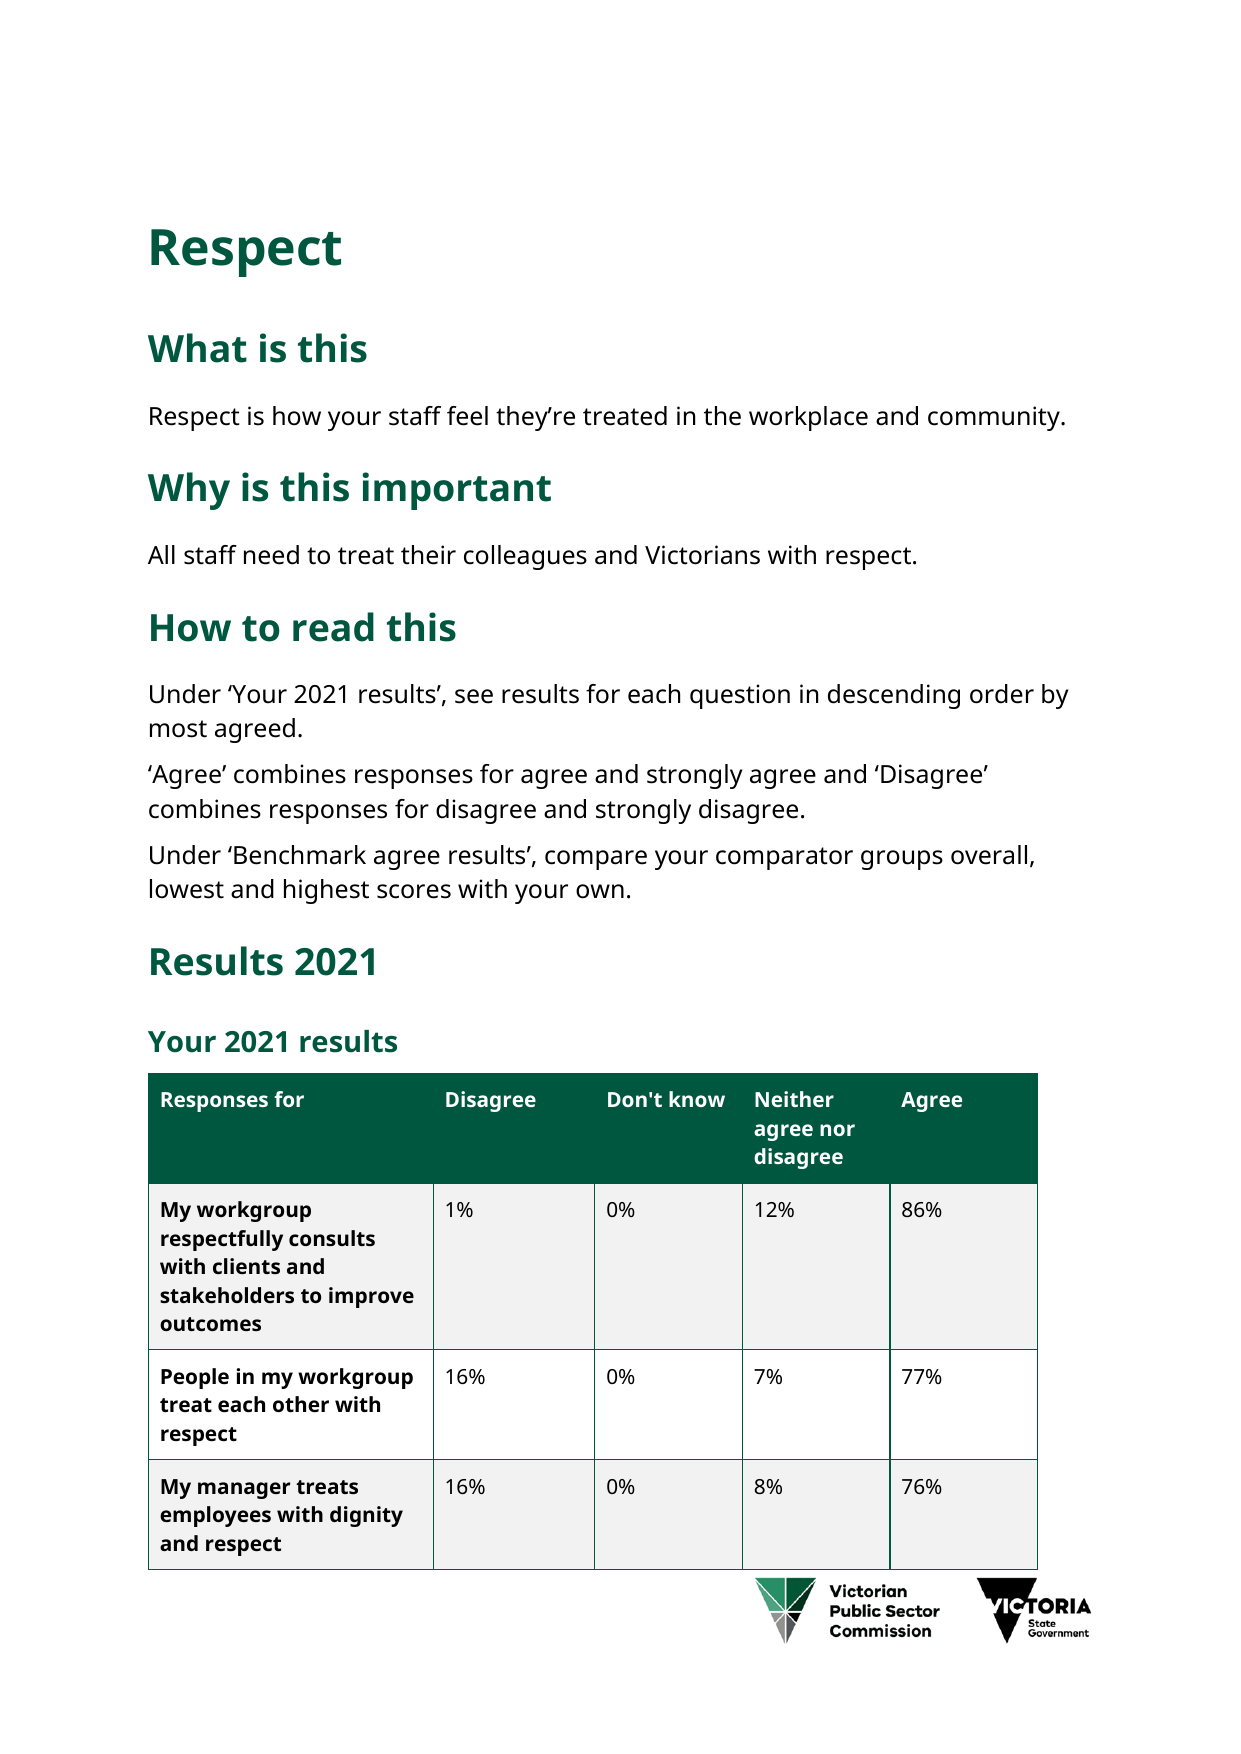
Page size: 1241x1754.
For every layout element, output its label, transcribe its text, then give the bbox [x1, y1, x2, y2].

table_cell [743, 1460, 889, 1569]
text Under ‘Benchmark agree results’, compare your comparator groups overall, lowest and highest scores with your own. [148, 838, 1092, 906]
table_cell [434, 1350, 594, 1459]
text ‘Agree’ combines responses for agree and strongly agree and ‘Disagree’ combines responses for disagree and strongly disagree. [148, 757, 1092, 825]
subtitle Your 2021 results [148, 1021, 1092, 1061]
picture [754, 1577, 1093, 1645]
subtitle Results 2021 [148, 935, 1092, 986]
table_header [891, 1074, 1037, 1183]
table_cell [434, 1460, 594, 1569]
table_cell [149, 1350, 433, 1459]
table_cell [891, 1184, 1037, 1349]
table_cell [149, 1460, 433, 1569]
text Under ‘Your 2021 results’, see results for each question in descending order by most agreed. [148, 677, 1092, 745]
text All staff need to treat their colleagues and Victorians with respect. [148, 538, 1092, 572]
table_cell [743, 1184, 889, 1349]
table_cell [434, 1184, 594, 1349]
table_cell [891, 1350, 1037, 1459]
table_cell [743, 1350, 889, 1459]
subtitle How to read this [148, 601, 1092, 652]
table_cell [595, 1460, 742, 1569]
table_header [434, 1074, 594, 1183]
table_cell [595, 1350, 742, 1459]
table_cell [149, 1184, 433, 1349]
text Respect is how your staff feel they’re treated in the workplace and community. [148, 398, 1092, 433]
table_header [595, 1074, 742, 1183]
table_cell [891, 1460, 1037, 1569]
subtitle What is this [148, 323, 1092, 374]
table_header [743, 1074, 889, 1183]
subtitle Why is this important [148, 462, 1092, 513]
subtitle Respect [148, 212, 1092, 280]
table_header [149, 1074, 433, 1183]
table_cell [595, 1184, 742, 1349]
